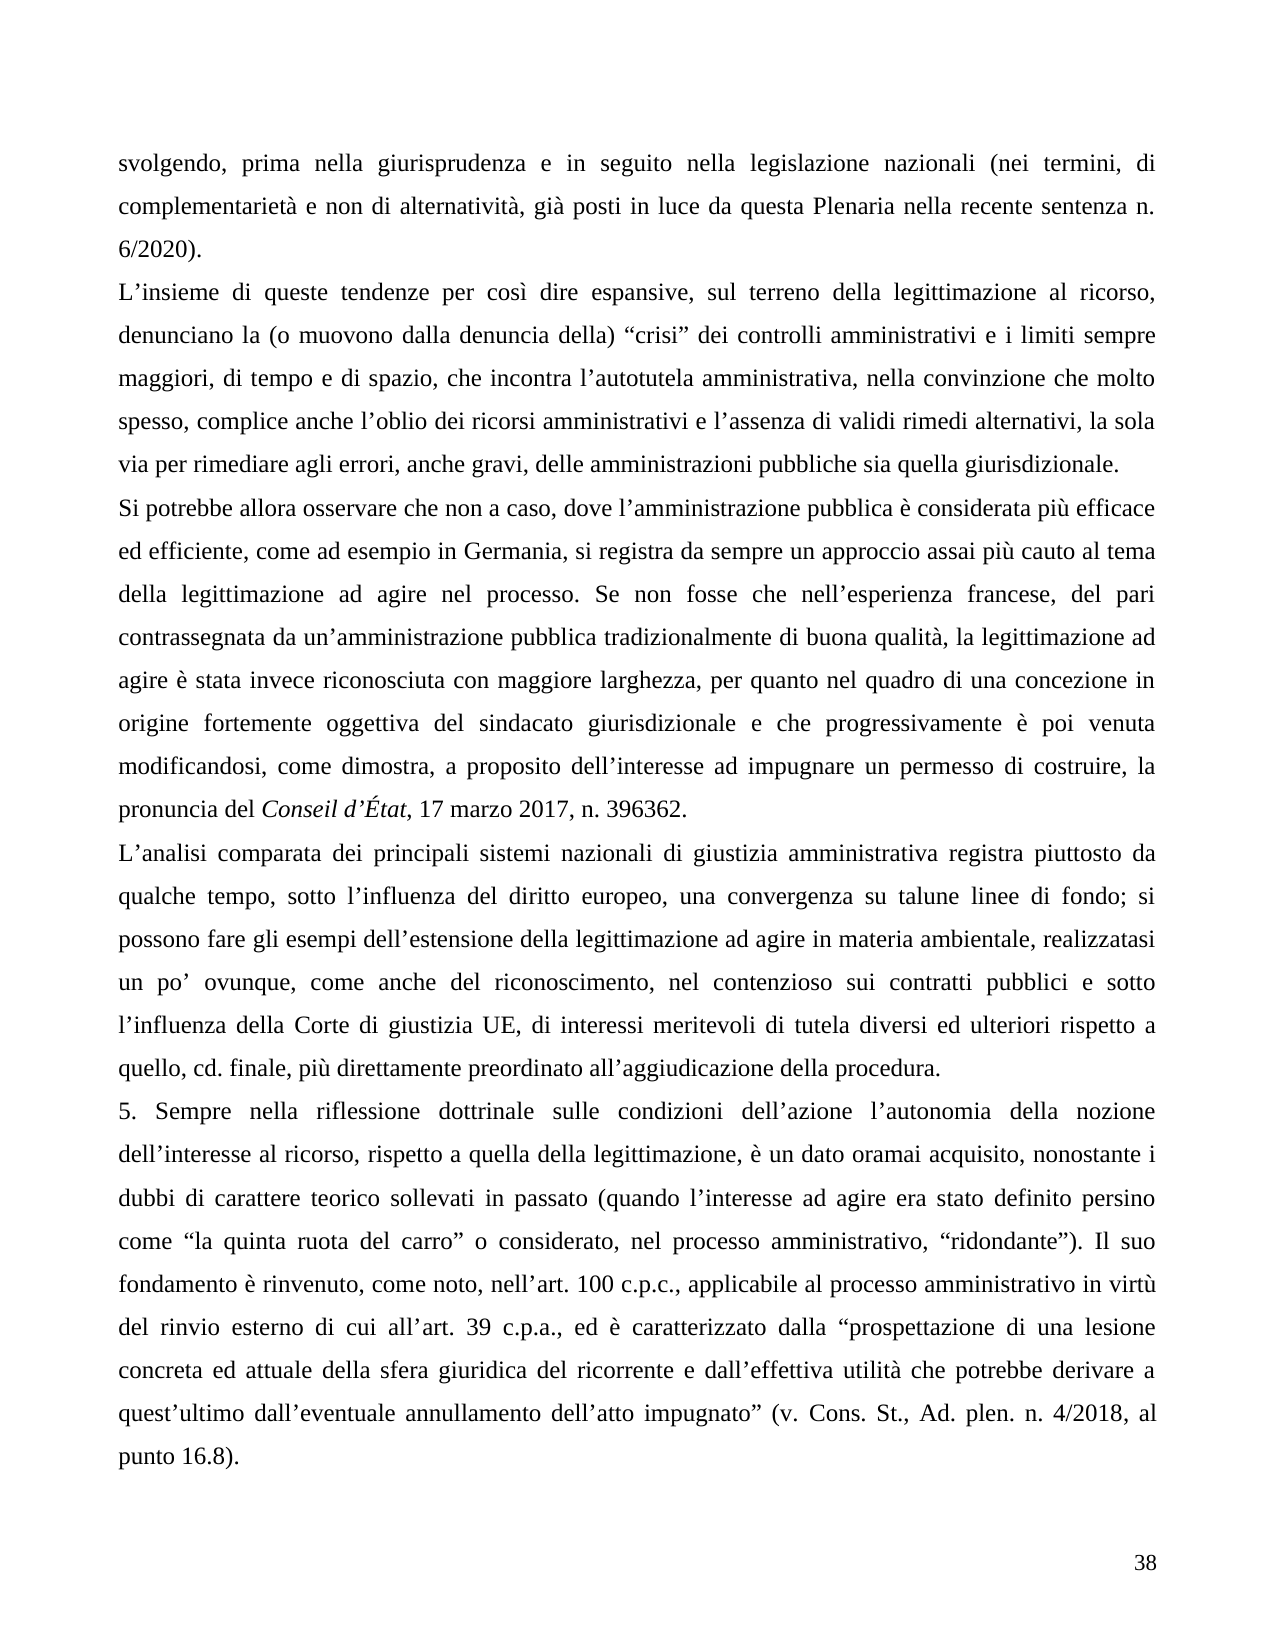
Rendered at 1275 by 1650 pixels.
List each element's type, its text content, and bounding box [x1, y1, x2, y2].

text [118, 148, 1157, 263]
text 5. Sempre nella riflessione dottrinale sulle condizioni dell’azione l’autonomia della nozione dell’interesse al ricorso, rispetto a quella della legittimazione, è un dato oramai acquisito, nonostante i dubbi di carattere teorico sollevati in passato (quando l’interesse ad agire era stato definito persino come “la quinta ruota del carro” o considerato, nel processo amministrativo, “ridondante”). Il suo fondamento è rinvenuto, come noto, nell’art. 100 c.p.c., applicabile al processo amministrativo in virtù del rinvio esterno di cui all’art. 39 c.p.a., ed è caratterizzato dalla “prospettazione di una lesione concreta ed attuale della sfera giuridica del ricorrente e dall’effettiva utilità che potrebbe derivare a quest’ultimo dall’eventuale annullamento dell’atto impugnato” (v. Cons. St., Ad. plen. n. 4/2018, al punto 16.8). [118, 1096, 1157, 1470]
text Si potrebbe allora osservare che non a caso, dove l’amministrazione pubblica è considerata più efficace ed efficiente, come ad esempio in Germania, si registra da sempre un approccio assai più cauto al tema della legittimazione ad agire nel processo. Se non fosse che nell’esperienza francese, del pari contrassegnata da un’amministrazione pubblica tradizionalmente di buona qualità, la legittimazione ad agire è stata invece riconosciuta con maggiore larghezza, per quanto nel quadro di una concezione in origine fortemente oggettiva del sindacato giurisdizionale e che progressivamente è poi venuta modificandosi, come dimostra, a proposito dell’interesse ad impugnare un permesso di costruire, la pronuncia del Conseil d’État, 17 marzo 2017, n. 396362. [118, 493, 1157, 823]
text L’insieme di queste tendenze per così dire espansive, sul terreno della legittimazione al ricorso, denunciano la (o muovono dalla denuncia della) “crisi” dei controlli amministrativi e i limiti sempre maggiori, di tempo e di spazio, che incontra l’autotutela amministrativa, nella convinzione che molto spesso, complice anche l’oblio dei ricorsi amministrativi e l’assenza di validi rimedi alternativi, la sola via per rimediare agli errori, anche gravi, delle amministrazioni pubbliche sia quella giurisdizionale. [118, 277, 1157, 478]
text L’analisi comparata dei principali sistemi nazionali di giustizia amministrativa registra piuttosto da qualche tempo, sotto l’influenza del diritto europeo, una convergenza su talune linee di fondo; si possono fare gli esempi dell’estensione della legittimazione ad agire in materia ambientale, realizzatasi un po’ ovunque, come anche del riconoscimento, nel contenzioso sui contratti pubblici e sotto l’influenza della Corte di giustizia UE, di interessi meritevoli di tutela diversi ed ulteriori rispetto a quello, cd. finale, più direttamente preordinato all’aggiudicazione della procedura. [118, 838, 1157, 1082]
